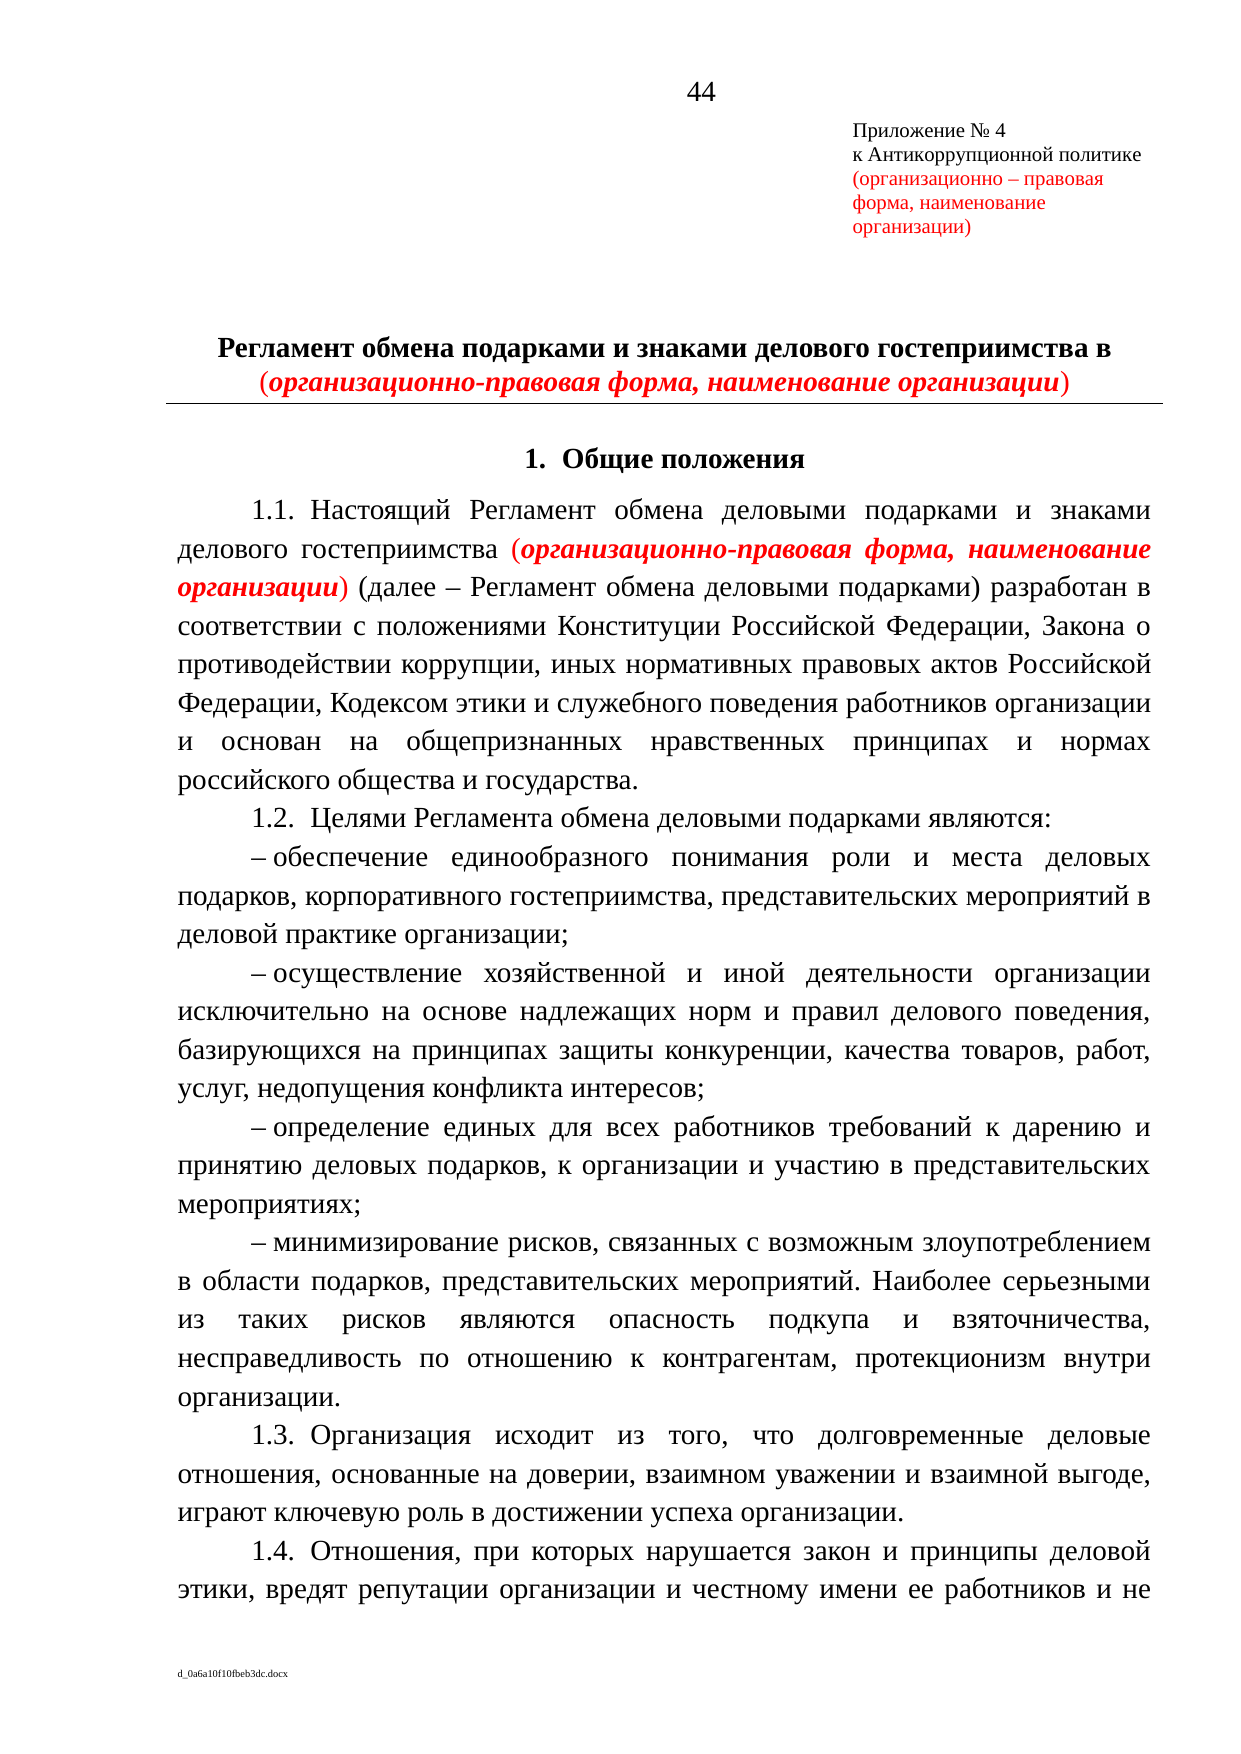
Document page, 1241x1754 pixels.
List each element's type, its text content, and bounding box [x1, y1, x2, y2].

list Организация исходит из того, что долговременные деловые отношения, основанные на доверии, взаимном уважении и взаимной выгоде, играют ключевую роль в достижении успеха организации. [177, 1417, 1152, 1528]
text Приложение № 4 к Антикоррупционной политике (организационно – правовая форма, наименование организации) [852, 118, 1152, 238]
list Общие положения [177, 441, 1152, 475]
list Целями Регламента обмена деловыми подарками являются: [177, 801, 1152, 834]
text – минимизирование рисков, связанных с возможным злоупотреблением в области подарков, представительских мероприятий. Наиболее серьезными из таких рисков являются опасность подкупа и взяточничества, несправедливость по отношению к контрагентам, протекционизм внутри организации. [177, 1224, 1152, 1412]
text – определение единых для всех работников требований к дарению и принятию деловых подарков, к организации и участию в представительских мероприятиях; [177, 1109, 1152, 1219]
list Настоящий Регламент обмена деловыми подарками и знаками делового гостеприимства (организационно-правовая форма, наименование организации) (далее – Регламент обмена деловыми подарками) разработан в соответствии с положениями Конституции Российской Федерации, Закона о противодействии коррупции, иных нормативных правовых актов Российской Федерации, Кодексом этики и служебного поведения работников организации и основан на общепризнанных нравственных принципах и нормах российского общества и государства. [177, 492, 1152, 796]
text Регламент обмена подарками и знаками делового гостеприимства в [177, 331, 1152, 364]
text – обеспечение единообразного понимания роли и места деловых подарков, корпоративного гостеприимства, представительских мероприятий в деловой практике организации; [177, 839, 1152, 950]
table_header (организационно-правовая форма, наименование организации) [166, 364, 1163, 403]
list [177, 1533, 1152, 1605]
text – осуществление хозяйственной и иной деятельности организации исключительно на основе надлежащих норм и правил делового поведения, базирующихся на принципах защиты конкуренции, качества товаров, работ, услуг, недопущения конфликта интересов; [177, 955, 1152, 1104]
